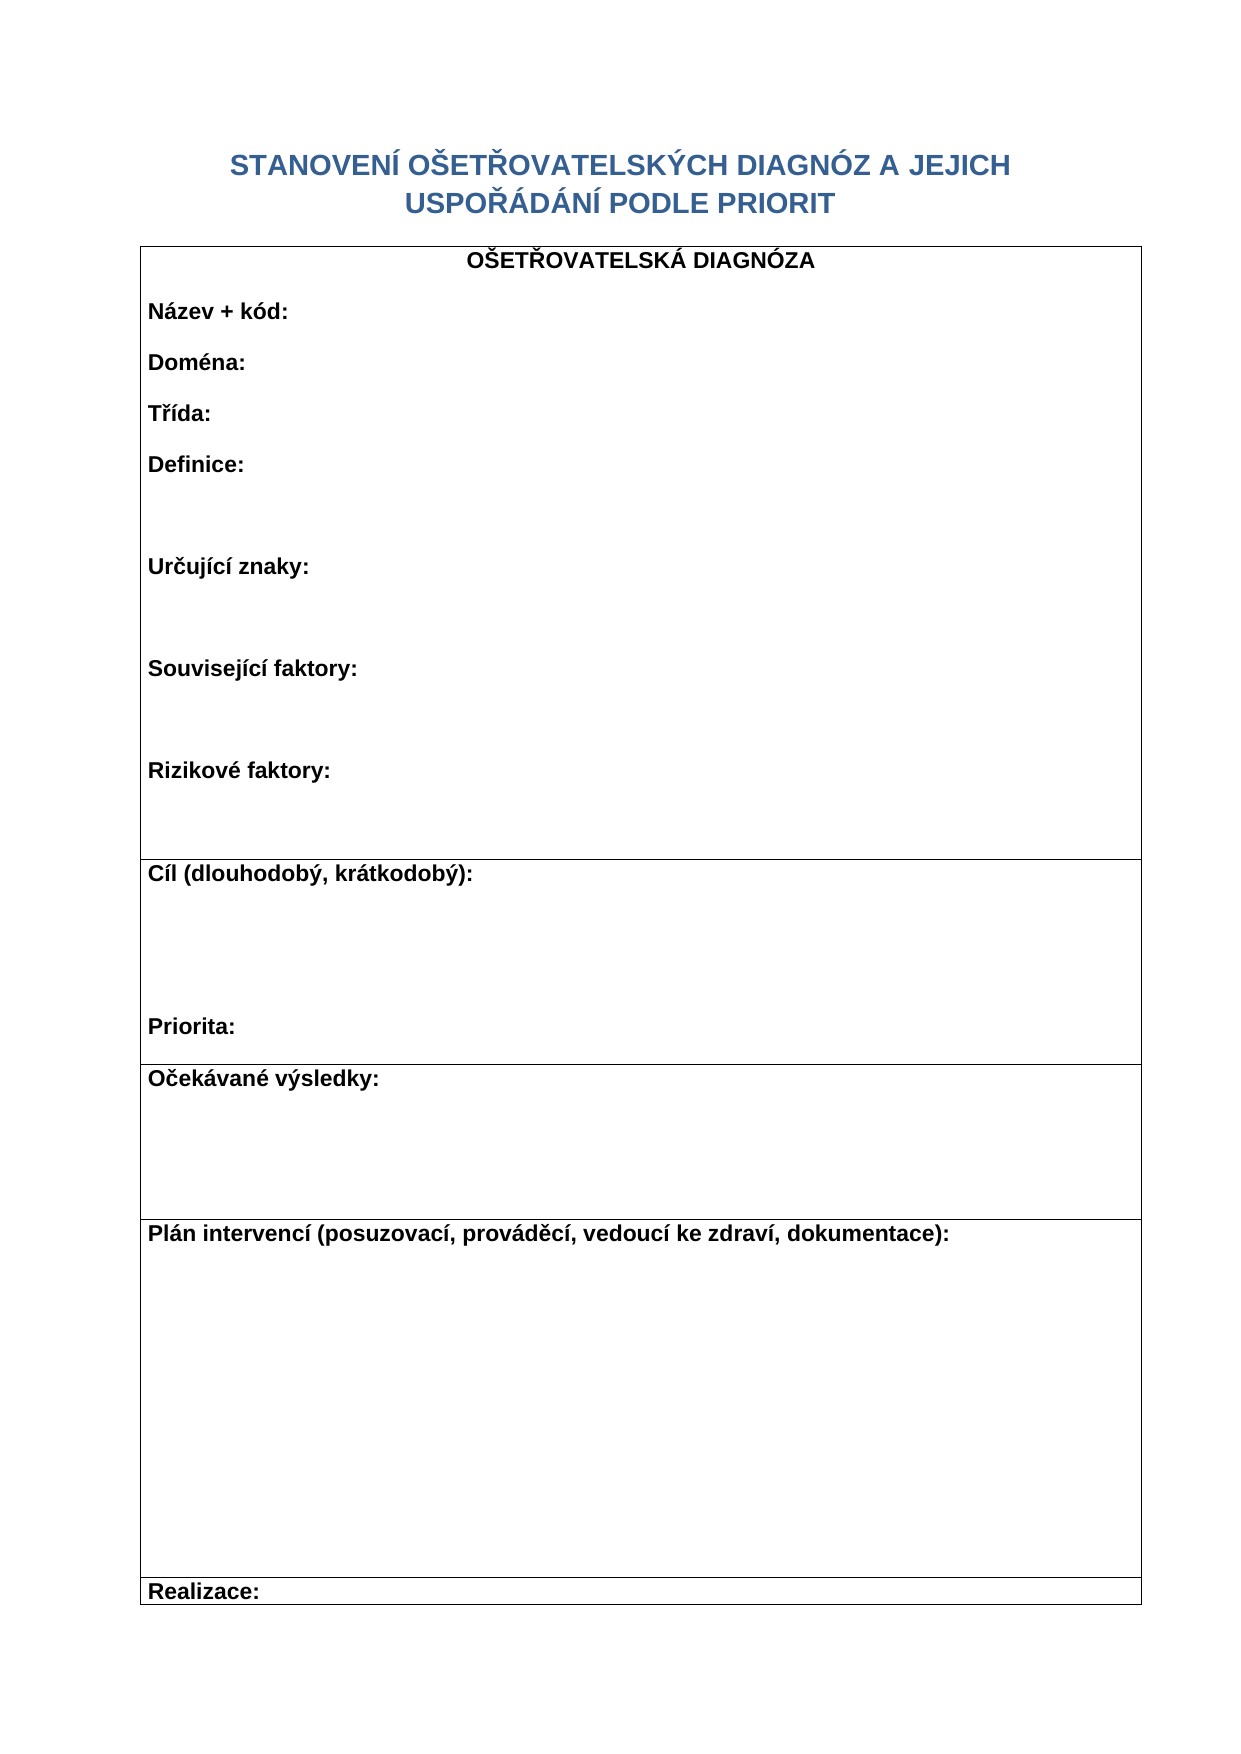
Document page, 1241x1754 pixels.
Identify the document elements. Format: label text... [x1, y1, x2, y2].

text STANOVENÍ OŠETŘOVATELSKÝCH DIAGNÓZ A JEJICH USPOŘÁDÁNÍ PODLE PRIORIT [148, 148, 1093, 220]
table_cell Plán intervencí (posuzovací, prováděcí, vedoucí ke zdraví, dokumentace): [141, 1220, 1141, 1577]
table_header OŠETŘOVATELSKÁ DIAGNÓZA Název + kód: Doména: Třída: Definice: Určující znaky: Související faktory: Rizikové faktory: [141, 247, 1141, 859]
table_cell Realizace: [141, 1578, 1141, 1604]
table_cell Cíl (dlouhodobý, krátkodobý): Priorita: [141, 860, 1141, 1064]
table_cell Očekávané výsledky: [141, 1065, 1141, 1218]
